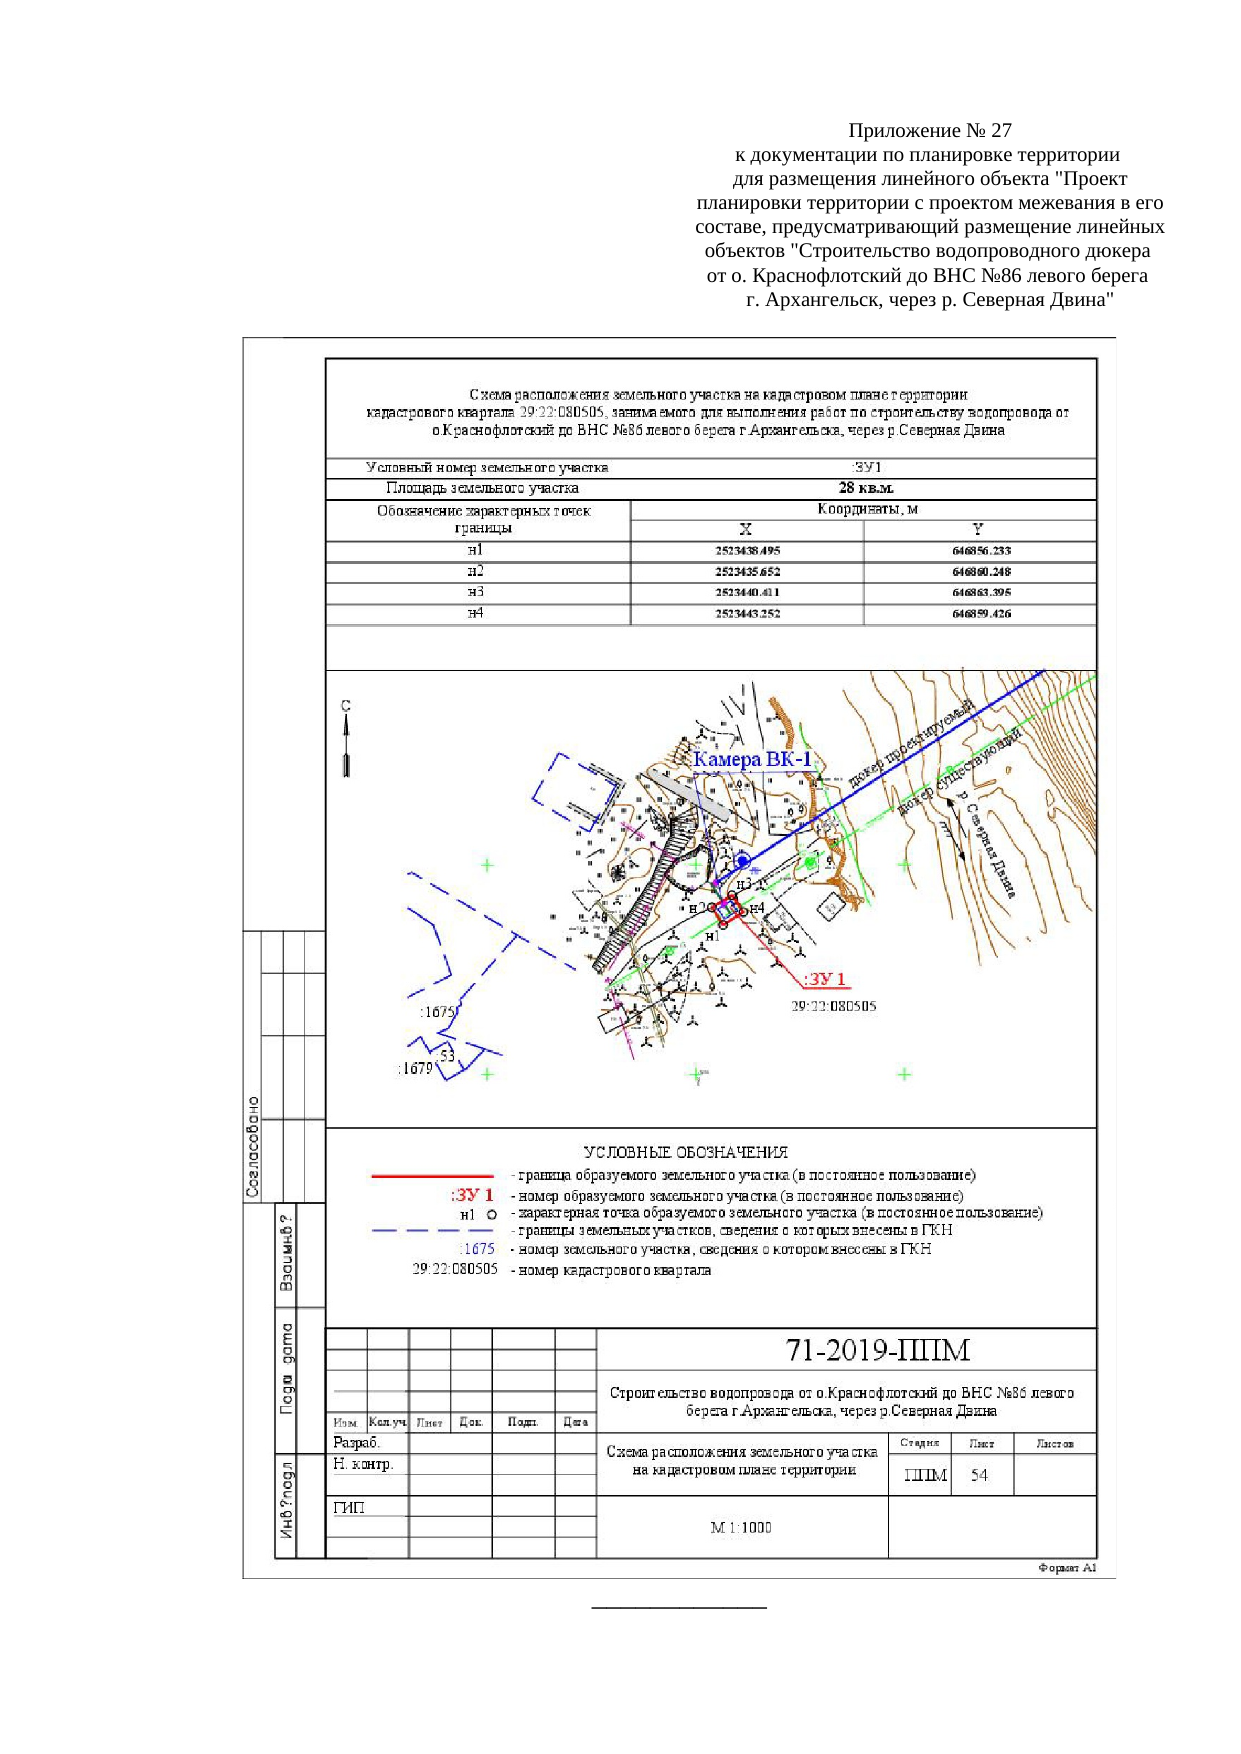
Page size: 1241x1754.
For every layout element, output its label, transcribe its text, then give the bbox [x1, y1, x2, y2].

text ____________ [177, 1578, 1181, 1612]
text Приложение № 27 [679, 118, 1181, 142]
picture [242, 337, 1117, 1579]
text к документации по планировке территории для размещения линейного объекта "Проект планировки территории с проектом межевания в его составе, предусматривающий размещение линейных объектов "Строительство водопроводного дюкера от о. Краснофлотский до ВНС №86 левого берега г. Архангельск, через р. Северная Двина" [679, 142, 1181, 311]
